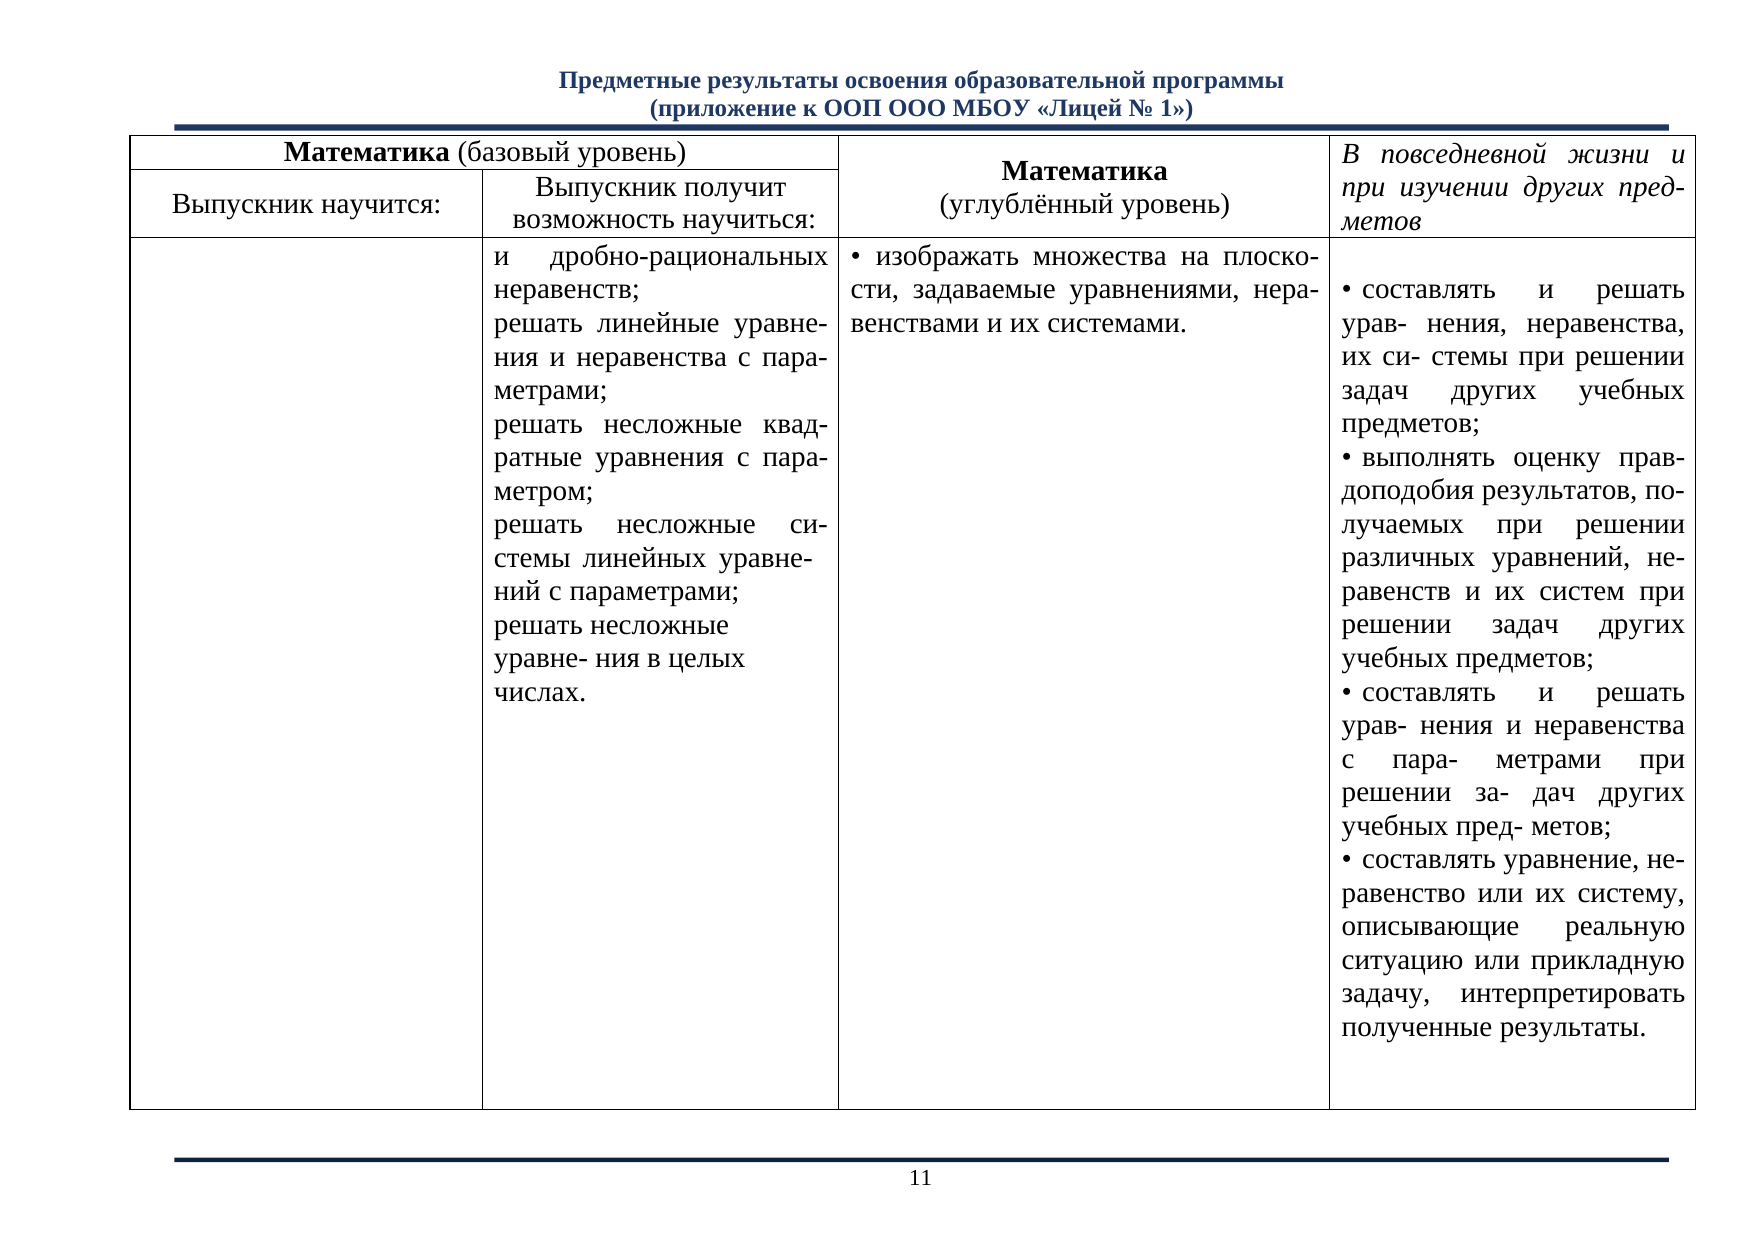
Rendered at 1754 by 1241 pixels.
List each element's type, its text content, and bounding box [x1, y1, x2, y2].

table_cell составлять и решать урав- нения, неравенства, их си- стемы при решении задач других учебных предметов; выполнять оценку прав- доподобия результатов, по- лучаемых при решении различных уравнений, не- равенств и их систем при решении задач других учебных предметов; составлять и решать урав- нения и неравенства с пара- метрами при решении за- дач других учебных пред- метов; составлять уравнение, не- равенство или их систему, описывающие реальную ситуацию или прикладную задачу, интерпретировать полученные результаты. [1330, 238, 1695, 1109]
table_cell изображать множества на плоско- сти, задаваемые уравнениями, нера- венствами и их системами. [839, 238, 1329, 1109]
table_cell и дробно-рациональных неравенств; решать линейные уравне- ния и неравенства с пара- метрами; решать несложные квад- ратные уравнения с пара- метром; решать несложные си- стемы линейных уравне- ний с параметрами; решать несложные уравне- ния в целых числах. [483, 238, 838, 1109]
table_header Математика (базовый уровень) [131, 136, 838, 169]
table_cell Выпускник получит возможность научиться: [483, 170, 838, 237]
table_header В повседневной жизни и при изучении других пред- метов [1330, 136, 1695, 237]
table_header Математика (углублённый уровень) [839, 136, 1329, 237]
table_cell Выпускник научится: [131, 170, 482, 237]
table_cell [131, 238, 482, 1109]
